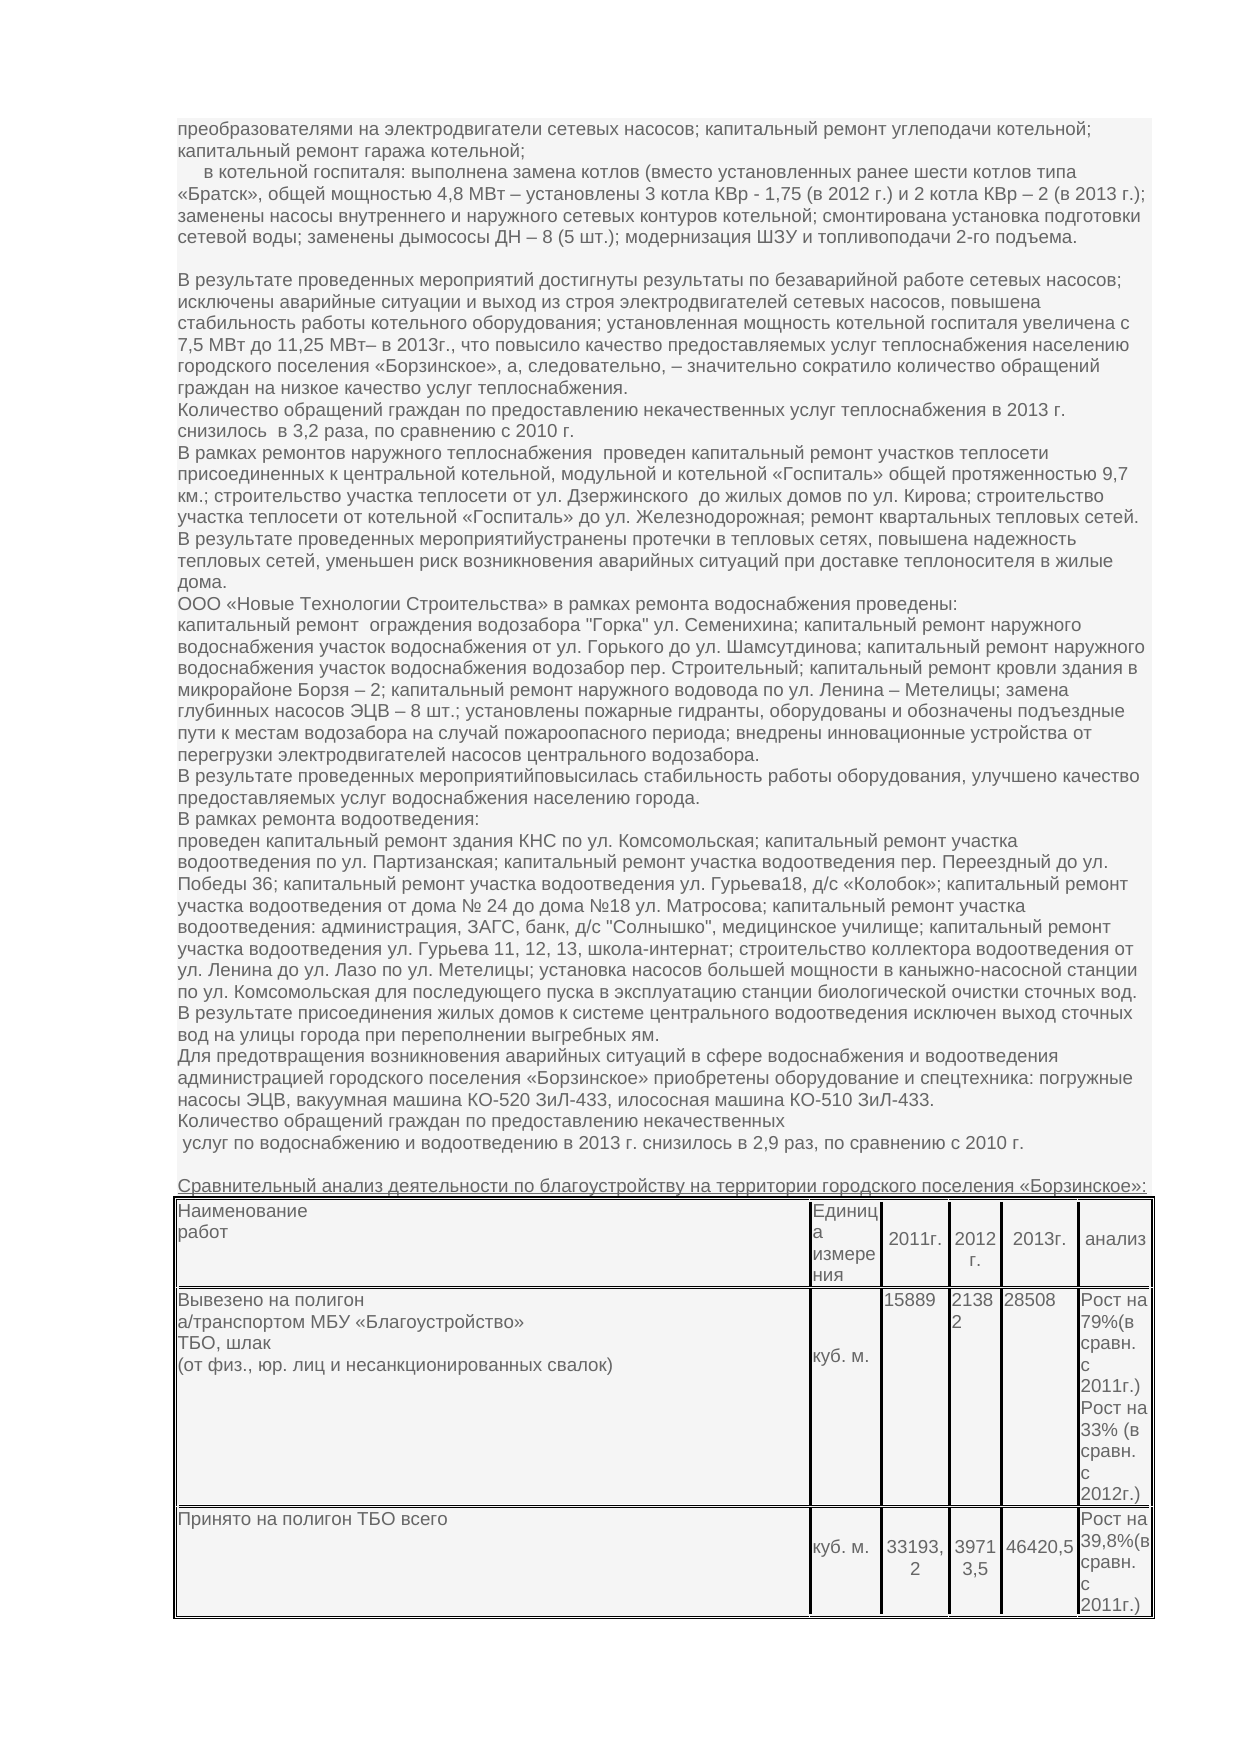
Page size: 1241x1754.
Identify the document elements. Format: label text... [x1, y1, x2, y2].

table_header 2013г. [1001, 1198, 1078, 1286]
table_header Единица измерения [810, 1200, 881, 1286]
table_cell 28508 [1003, 1289, 1077, 1504]
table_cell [177, 1505, 810, 1616]
text В рамках ремонта водоотведения: [177, 808, 1152, 830]
text В результате проведенных мероприятийустранены протечки в тепловых сетях, повышена надежность тепловых сетей, уменьшен риск возникновения аварийных ситуаций при доставке теплоносителя в жилые дома. [177, 528, 1152, 592]
text ООО «Новые Технологии Строительства» в рамках ремонта водоснабжения проведены: [177, 592, 1152, 614]
text В результате проведенных мероприятийповысилась стабильность работы оборудования, улучшено качество предоставляемых услуг водоснабжения населению города. [177, 765, 1152, 808]
table_cell куб. м. [812, 1289, 880, 1504]
text Количество обращений граждан по предоставлению некачественных услуг по водоснабжению и водоотведению в 2013 г. снизилось в 2,9 раз, по сравнению с 2010 г. [177, 1110, 1152, 1153]
table_cell 46420,5 17912,5 [1001, 1508, 1078, 1616]
table_header анализ [1078, 1200, 1151, 1286]
text Для предотвращения возникновения аварийных ситуаций в сфере водоснабжения и водоотведения администрацией городского поселения «Борзинское» приобретены оборудование и спецтехника: погружные насосы ЭЦВ, вакуумная машина КО-520 ЗиЛ-433, илососная машина КО-510 ЗиЛ-433. [177, 1045, 1152, 1110]
table_cell Рост на 79%(в сравн. с 2011г.) Рост на 33% (в сравн. с 2012г.) [1078, 1286, 1153, 1504]
text капитальный ремонт ограждения водозабора "Горка" ул. Семенихина; капитальный ремонт наружного водоснабжения участок водоснабжения от ул. Горького до ул. Шамсутдинова; капитальный ремонт наружного водоснабжения участок водоснабжения водозабор пер. Строительный; капитальный ремонт кровли здания в микрорайоне Борзя – 2; капитальный ремонт наружного водовода по ул. Ленина – Метелицы; замена глубинных насосов ЭЦВ – 8 шт.; установлены пожарные гидранты, оборудованы и обозначены подъездные пути к местам водозабора на случай пожароопасного периода; внедрены инновационные устройства от перегрузки электродвигателей насосов центрального водозабора. [177, 614, 1152, 765]
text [177, 118, 1152, 161]
table_cell Вывезено на полигон а/транспортом МБУ «Благоустройство» ТБО, шлак (от физ., юр. лиц и несанкционированных свалок) [175, 1286, 810, 1504]
table_cell 33193,2 17304,2 [881, 1508, 949, 1616]
table_header Наименование работ [177, 1198, 810, 1286]
text В рамках ремонтов наружного теплоснабжения проведен капитальный ремонт участков теплосети присоединенных к центральной котельной, модульной и котельной «Госпиталь» общей протяженностью 9,7 км.; строительство участка теплосети от ул. Дзержинского до жилых домов по ул. Кирова; строительство участка теплосети от котельной «Госпиталь» до ул. Железнодорожная; ремонт квартальных тепловых сетей. [177, 442, 1152, 528]
table_cell 39713,5 18331,5 [949, 1508, 1001, 1616]
table_header 2011г. [881, 1198, 949, 1286]
text проведен капитальный ремонт здания КНС по ул. Комсомольская; капитальный ремонт участка водоотведения по ул. Партизанская; капитальный ремонт участка водоотведения пер. Переездный до ул. Победы 36; капитальный ремонт участка водоотведения ул. Гурьева18, д/с «Колобок»; капитальный ремонт участка водоотведения от дома № 24 до дома №18 ул. Матросова; капитальный ремонт участка водоотведения: администрация, ЗАГС, банк, д/с "Солнышко", медицинское училище; капитальный ремонт участка водоотведения ул. Гурьева 11, 12, 13, школа-интернат; строительство коллектора водоотведения от ул. Ленина до ул. Лазо по ул. Метелицы; установка насосов большей мощности в каныжно-насосной станции по ул. Комсомольская для последующего пуска в эксплуатацию станции биологической очистки сточных вод. [177, 830, 1152, 1002]
text В результате присоединения жилых домов к системе центрального водоотведения исключен выход сточных вод на улицы города при переполнении выгребных ям. [177, 1002, 1152, 1045]
table_header 2012г. [949, 1200, 1001, 1286]
text Количество обращений граждан по предоставлению некачественных услуг теплоснабжения в 2013 г. снизилось в 3,2 раза, по сравнению с 2010 г. [177, 398, 1152, 442]
table_cell 15889 [883, 1289, 948, 1504]
table_cell куб. м. куб. м. [810, 1508, 881, 1616]
text Сравнительный анализ деятельности по благоустройству на территории городского поселения «Борзинское»: [177, 1175, 1152, 1196]
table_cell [1078, 1505, 1152, 1616]
text В результате проведенных мероприятий достигнуты результаты по безаварийной работе сетевых насосов; исключены аварийные ситуации и выход из строя электродвигателей сетевых насосов, повышена стабильность работы котельного оборудования; установленная мощность котельной госпиталя увеличена с 7,5 МВт до 11,25 МВт– в 2013г., что повысило качество предоставляемых услуг теплоснабжения населению городского поселения «Борзинское», а, следовательно, – значительно сократило количество обращений граждан на низкое качество услуг теплоснабжения. [177, 269, 1152, 398]
text в котельной госпиталя: выполнена замена котлов (вместо установленных ранее шести котлов типа «Братск», общей мощностью 4,8 МВт – установлены 3 котла КВр - 1,75 (в 2012 г.) и 2 котла КВр – 2 (в 2013 г.); заменены насосы внутреннего и наружного сетевых контуров котельной; смонтирована установка подготовки сетевой воды; заменены дымососы ДН – 8 (5 шт.); модернизация ШЗУ и топливоподачи 2-го подъема. [177, 161, 1152, 247]
table_cell 21382 [951, 1289, 1000, 1504]
